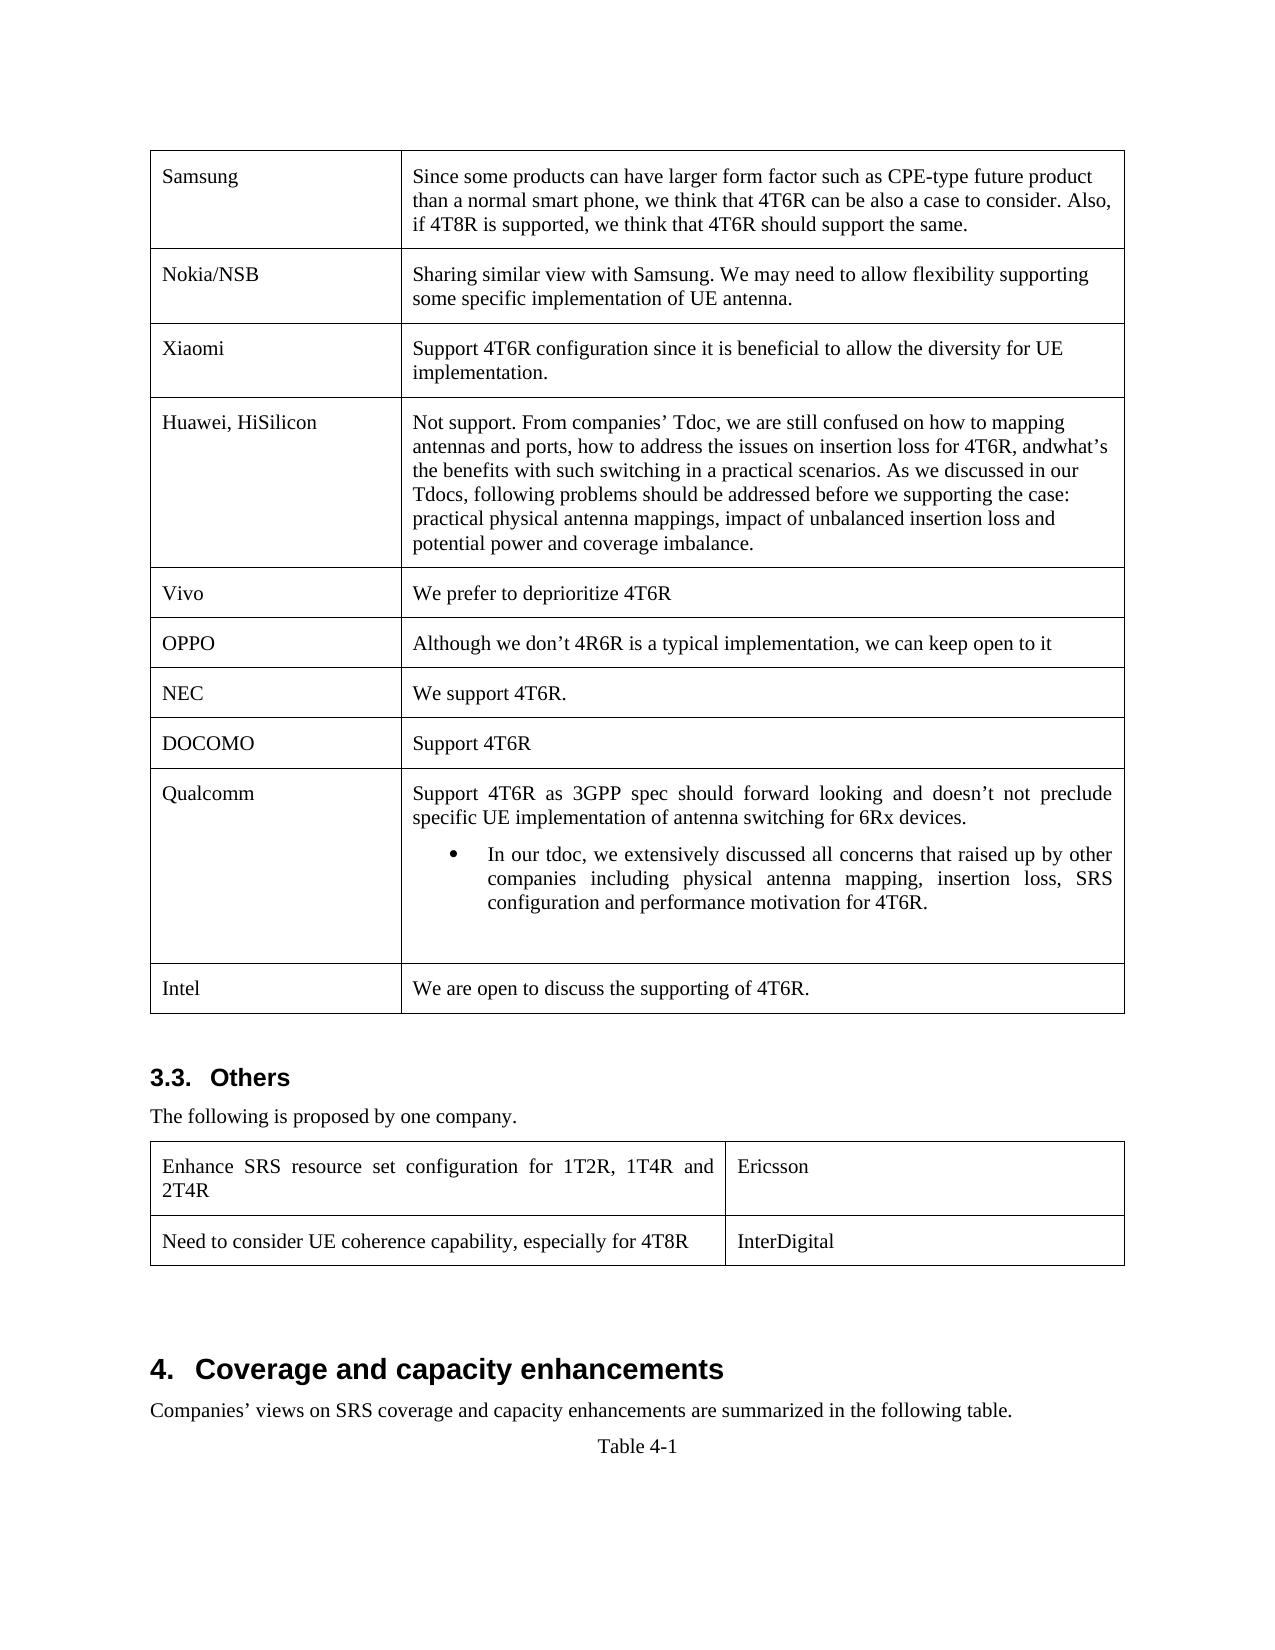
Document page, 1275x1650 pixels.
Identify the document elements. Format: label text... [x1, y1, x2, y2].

table_cell Not support. From companies’ Tdoc, we are still confused on how to mapping antennas and ports, how to address the issues on insertion loss for 4T6R, andwhat’s the benefits with such switching in a practical scenarios. As we discussed in our Tdocs, following problems should be addressed before we supporting the case: practical physical antenna mappings, impact of unbalanced insertion loss and potential power and coverage imbalance. [402, 398, 1124, 567]
table_cell Samsung [151, 151, 401, 248]
table_cell InterDigital [726, 1216, 1124, 1265]
table_cell Qualcomm [151, 769, 401, 963]
subtitle Others [150, 1063, 1125, 1092]
table_cell We support 4T6R. [402, 668, 1124, 717]
table_cell Huawei, HiSilicon [151, 398, 401, 567]
table_header Ericsson [726, 1142, 1124, 1215]
table_cell Sharing similar view with Samsung. We may need to allow flexibility supporting some specific implementation of UE antenna. [402, 249, 1124, 322]
table_cell Support 4T6R configuration since it is beneficial to allow the diversity for UE implementation. [402, 324, 1124, 397]
table_cell Support 4T6R [402, 718, 1124, 767]
table_cell Nokia/NSB [151, 249, 401, 322]
table_cell Xiaomi [151, 324, 401, 397]
table_cell Since some products can have larger form factor such as CPE-type future product than a normal smart phone, we think that 4T6R can be also a case to consider. Also, if 4T8R is supported, we think that 4T6R should support the same. [402, 151, 1124, 248]
text Table 4-1 [150, 1434, 1125, 1458]
table_cell We are open to discuss the supporting of 4T6R. [402, 964, 1124, 1013]
table_header Enhance SRS resource set configuration for 1T2R, 1T4R and 2T4R [151, 1142, 725, 1215]
table_cell Vivo [151, 568, 401, 617]
table_cell We prefer to deprioritize 4T6R [402, 568, 1124, 617]
table_cell Although we don’t 4R6R is a typical implementation, we can keep open to it [402, 618, 1124, 667]
text Companies’ views on SRS coverage and capacity enhancements are summarized in the following table. [150, 1398, 1125, 1422]
subtitle Coverage and capacity enhancements [150, 1352, 1125, 1385]
text The following is proposed by one company. [150, 1104, 1125, 1128]
table_cell Intel [151, 964, 401, 1013]
table_cell NEC [151, 668, 401, 717]
table_cell DOCOMO [151, 718, 401, 767]
table_cell Support 4T6R as 3GPP spec should forward looking and doesn’t not preclude specific UE implementation of antenna switching for 6Rx devices. In our tdoc, we extensively discussed all concerns that raised up by other companies including physical antenna mapping, insertion loss, SRS configuration and performance motivation for 4T6R. [402, 769, 1124, 963]
table_cell Need to consider UE coherence capability, especially for 4T8R [151, 1216, 725, 1265]
table_cell OPPO [151, 618, 401, 667]
